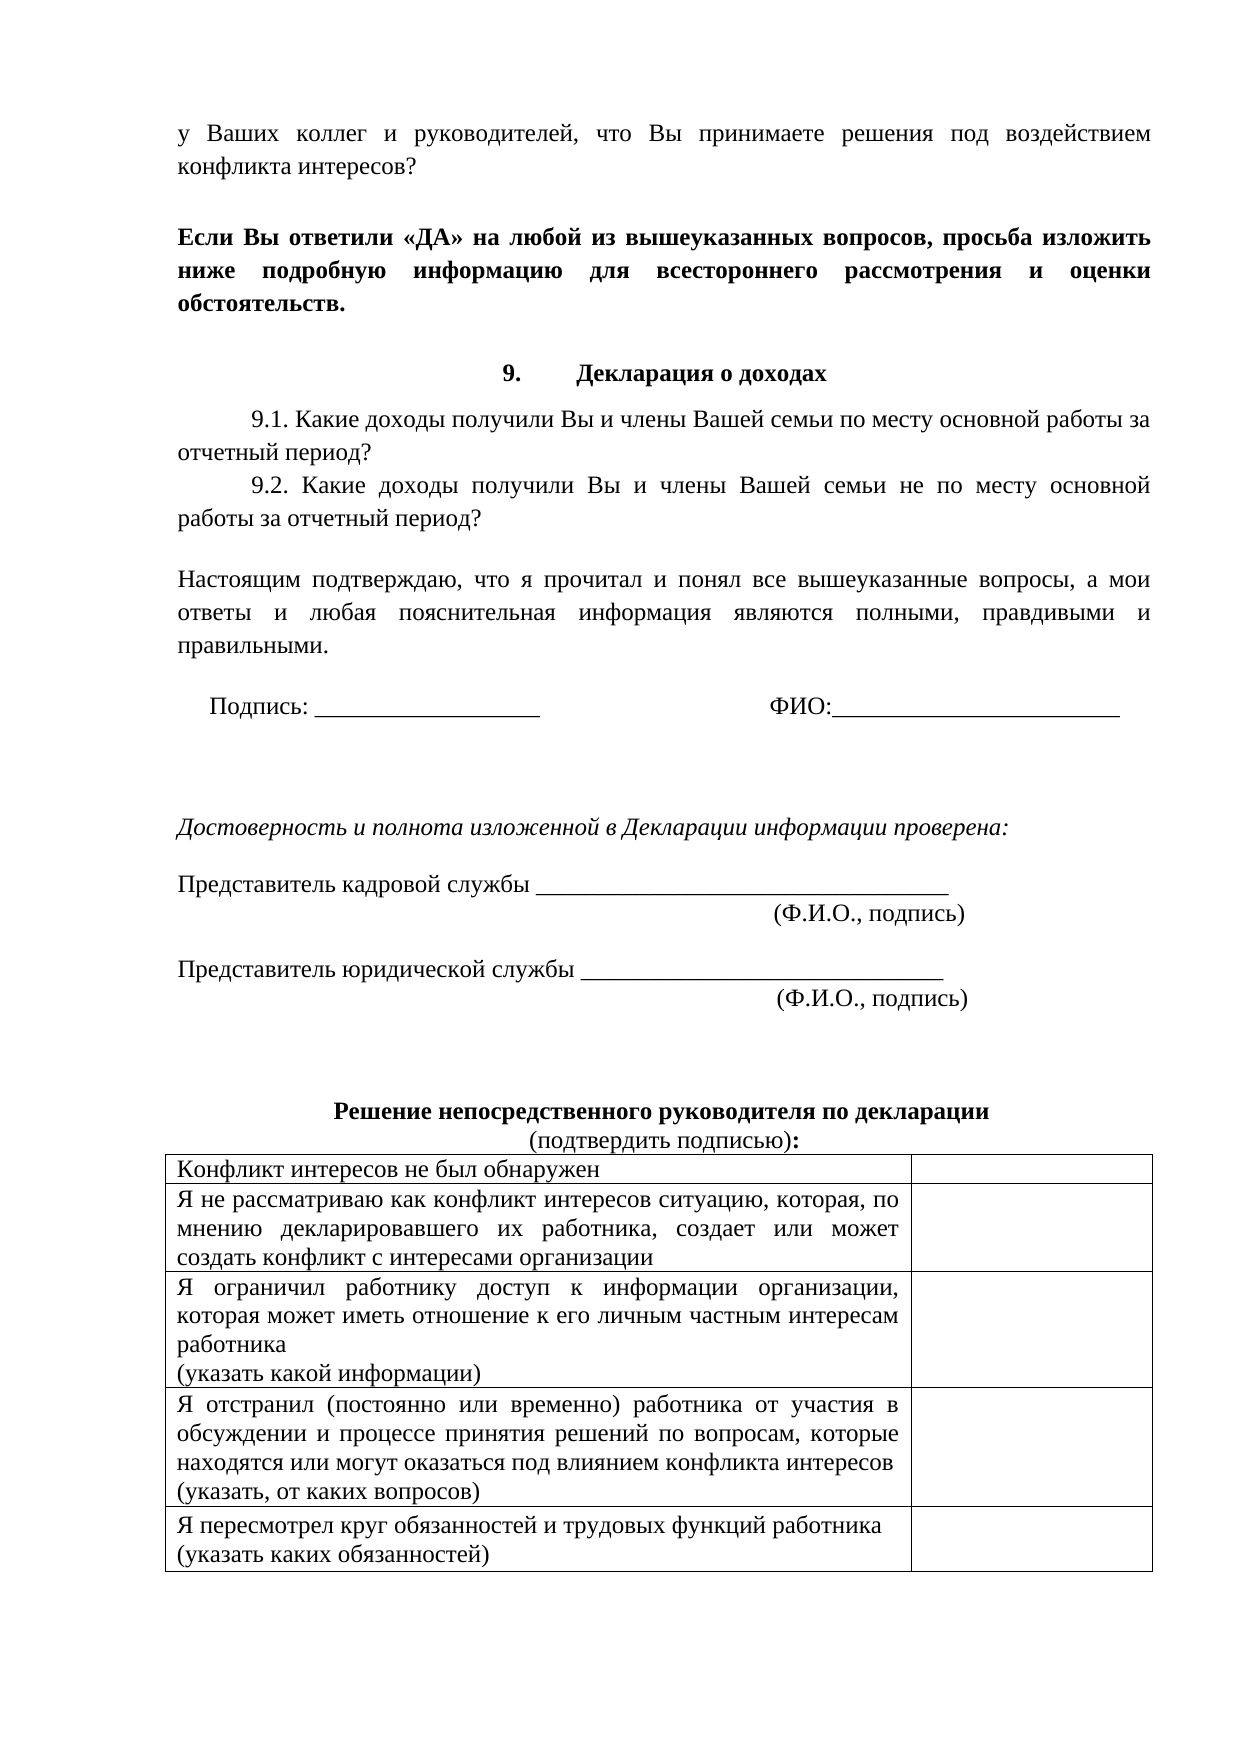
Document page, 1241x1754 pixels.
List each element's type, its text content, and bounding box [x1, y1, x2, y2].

text Представитель кадровой службы _________________________________ [177, 869, 1152, 898]
table_header Конфликт интересов не был обнаружен [166, 1155, 911, 1183]
table_cell [912, 1184, 1152, 1271]
table_header [912, 1155, 1152, 1183]
table_cell Я пересмотрел круг обязанностей и трудовых функций работника (указать каких обязанностей) [166, 1507, 911, 1571]
list Декларация о доходах [177, 358, 1152, 387]
text Если Вы ответили «ДА» на любой из вышеуказанных вопросов, просьба изложить ниже подробную информацию для всестороннего рассмотрения и оценки обстоятельств. [177, 222, 1152, 316]
table_cell Я не рассматриваю как конфликт интересов ситуацию, которая, по мнению декларировавшего их работника, создает или может создать конфликт с интересами организации [166, 1184, 911, 1271]
text Решение непосредственного руководителя по декларации (подтвердить подписью): [177, 1096, 1152, 1153]
table_cell [912, 1507, 1152, 1571]
text 9.2. Какие доходы получили Вы и члены Вашей семьи не по месту основной работы за отчетный период? [177, 470, 1152, 532]
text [177, 118, 1152, 180]
table_cell [912, 1388, 1152, 1506]
table_cell Я отстранил (постоянно или временно) работника от участия в обсуждении и процессе принятия решений по вопросам, которые находятся или могут оказаться под влиянием конфликта интересов (указать, от каких вопросов) [166, 1388, 911, 1506]
text 9.1. Какие доходы получили Вы и члены Вашей семьи по месту основной работы за отчетный период? [177, 404, 1152, 466]
text Настоящим подтверждаю, что я прочитал и понял все вышеуказанные вопросы, а мои ответы и любая пояснительная информация являются полными, правдивыми и правильными. [177, 564, 1152, 659]
text Достоверность и полнота изложенной в Декларации информации проверена: [177, 812, 1152, 841]
text (Ф.И.О., подпись) [177, 983, 1152, 1012]
text Представитель юридической службы _____________________________ [177, 954, 1152, 983]
text Подпись: __________________ ФИО:_______________________ [177, 691, 1152, 720]
text (Ф.И.О., подпись) [177, 898, 1152, 926]
table_cell Я ограничил работнику доступ к информации организации, которая может иметь отношение к его личным частным интересам работника (указать какой информации) [166, 1272, 911, 1387]
table_cell [912, 1272, 1152, 1387]
